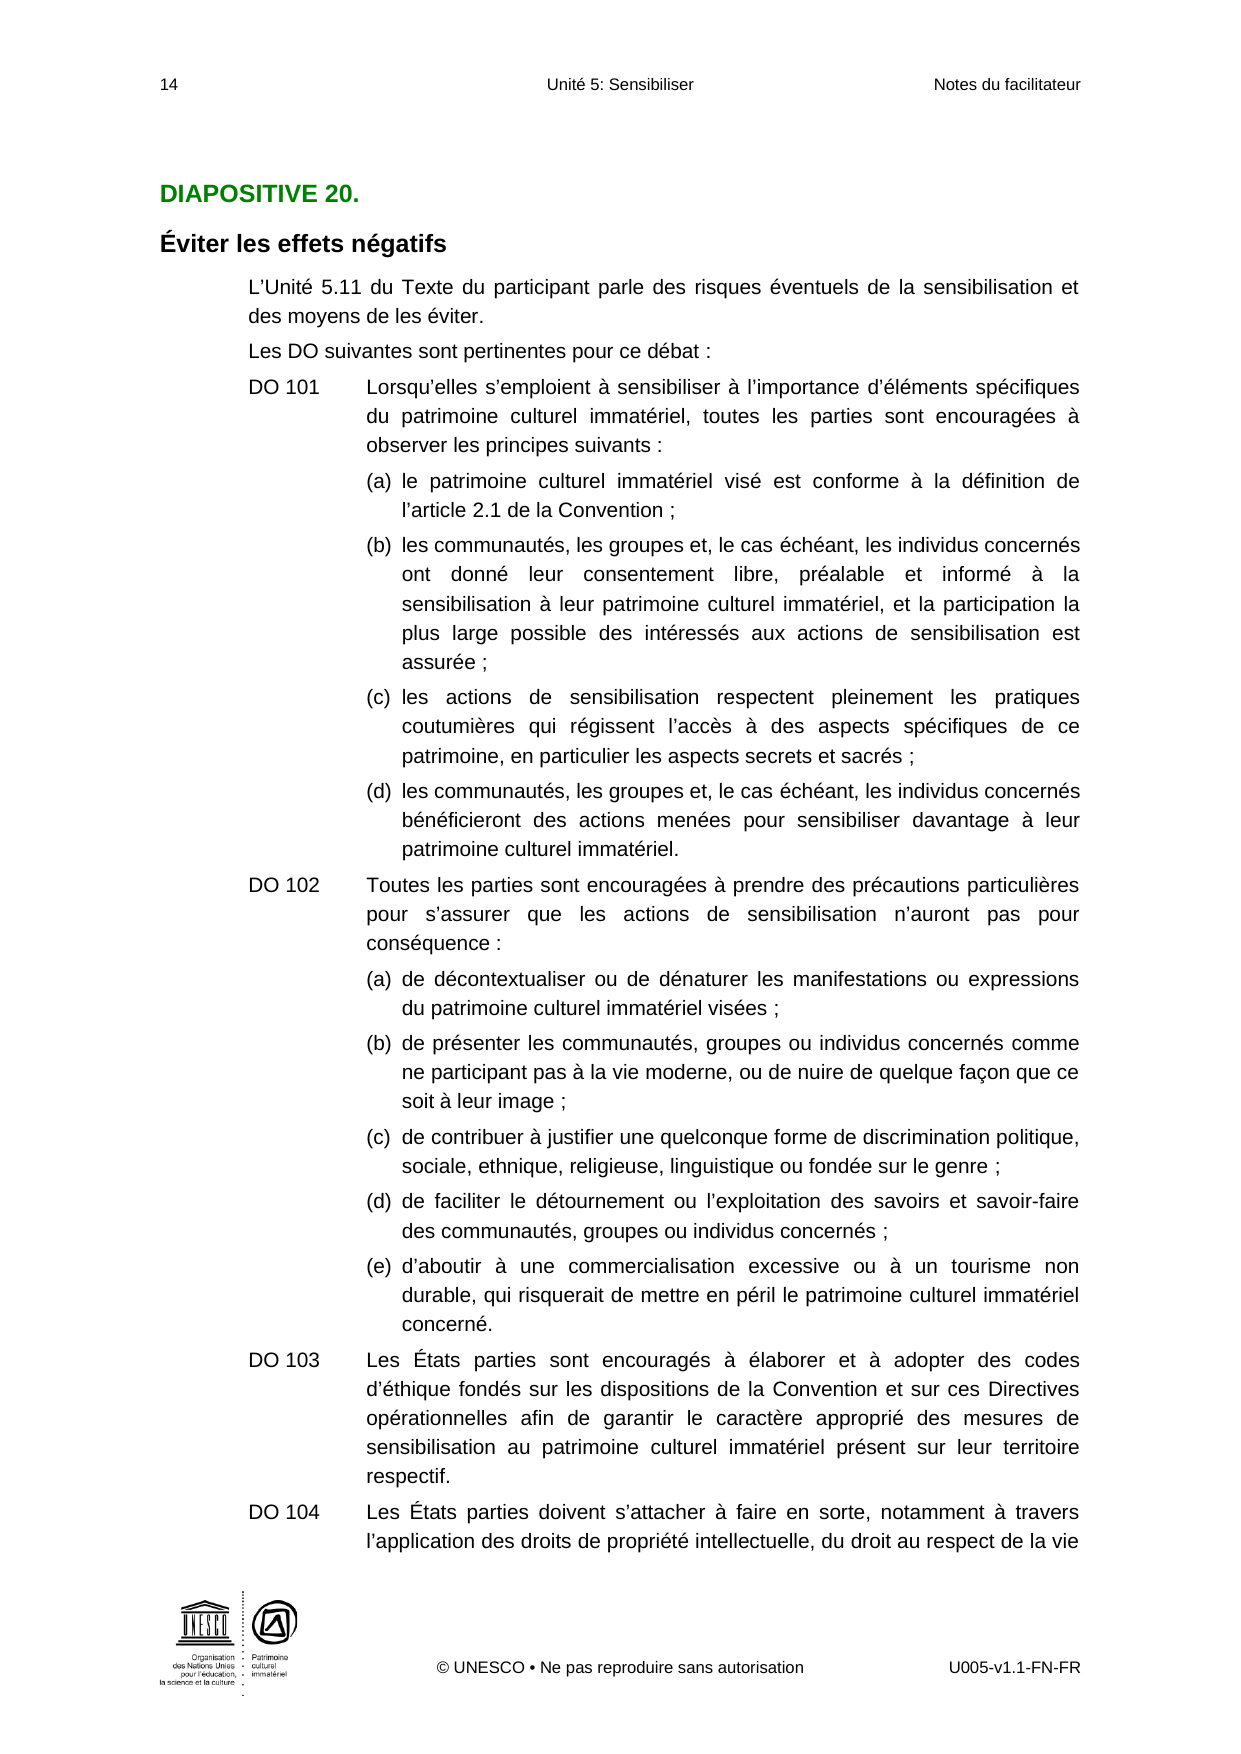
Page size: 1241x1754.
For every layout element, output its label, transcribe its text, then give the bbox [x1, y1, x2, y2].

picture [159, 1591, 298, 1696]
text (c) les actions de sensibilisation respectent pleinement les pratiques coutumières qui régissent l’accès à des aspects spécifiques de ce patrimoine, en particulier les aspects secrets et sacrés ; [366, 681, 1081, 769]
text DO 103 Les États parties sont encouragés à élaborer et à adopter des codes d’éthique fondés sur les dispositions de la Convention et sur ces Directives opérationnelles afin de garantir le caractère approprié des mesures de sensibilisation au patrimoine culturel immatériel présent sur leur territoire respectif. [248, 1344, 1081, 1490]
text L’Unité 5.11 du Texte du participant parle des risques éventuels de la sensibilisation et des moyens de les éviter. [248, 271, 1081, 329]
subtitle Diapositive 20. [159, 177, 1081, 208]
text DO 102 Toutes les parties sont encouragées à prendre des précautions particulières pour s’assurer que les actions de sensibilisation n’auront pas pour conséquence : [248, 869, 1081, 956]
text (a) le patrimoine culturel immatériel visé est conforme à la définition de l’article 2.1 de la Convention ; [366, 465, 1081, 523]
text Les DO suivantes sont pertinentes pour ce débat : [248, 336, 1081, 365]
text (e) d’aboutir à une commercialisation excessive ou à un tourisme non durable, qui risquerait de mettre en péril le patrimoine culturel immatériel concerné. [366, 1250, 1081, 1338]
text (b) les communautés, les groupes et, le cas échéant, les individus concernés ont donné leur consentement libre, préalable et informé à la sensibilisation à leur patrimoine culturel immatériel, et la participation la plus large possible des intéressés aux actions de sensibilisation est assurée ; [366, 529, 1081, 675]
text (d) les communautés, les groupes et, le cas échéant, les individus concernés bénéficieront des actions menées pour sensibiliser davantage à leur patrimoine culturel immatériel. [366, 775, 1081, 863]
text DO 101 Lorsqu’elles s’emploient à sensibiliser à l’importance d’éléments spécifiques du patrimoine culturel immatériel, toutes les parties sont encouragées à observer les principes suivants : [248, 371, 1081, 458]
text (a) de décontextualiser ou de dénaturer les manifestations ou expressions du patrimoine culturel immatériel visées ; [366, 963, 1081, 1021]
text (d) de faciliter le détournement ou l’exploitation des savoirs et savoir-faire des communautés, groupes ou individus concernés ; [366, 1186, 1081, 1244]
text (b) de présenter les communautés, groupes ou individus concernés comme ne participant pas à la vie moderne, ou de nuire de quelque façon que ce soit à leur image ; [366, 1027, 1081, 1115]
text Éviter les effets négatifs [159, 229, 1081, 258]
text (c) de contribuer à justifier une quelconque forme de discrimination politique, sociale, ethnique, religieuse, linguistique ou fondée sur le genre ; [366, 1121, 1081, 1179]
